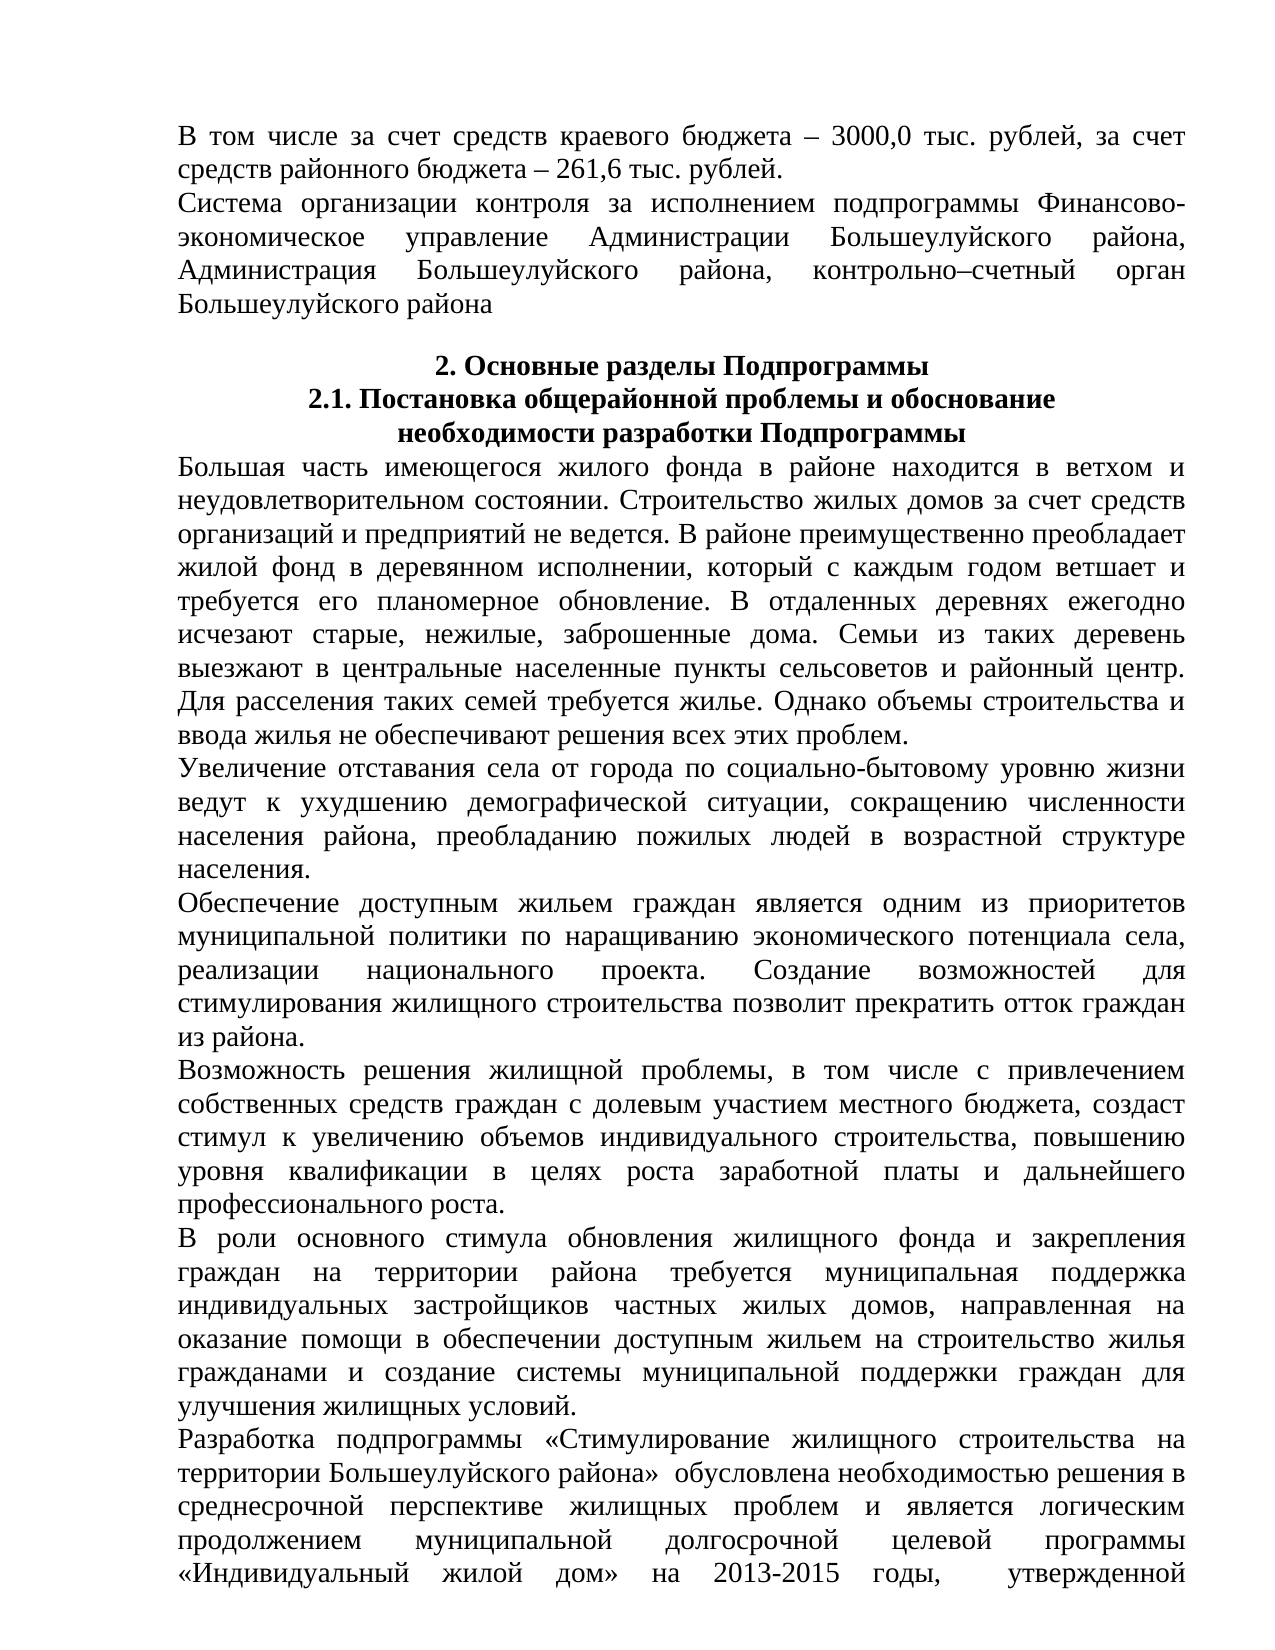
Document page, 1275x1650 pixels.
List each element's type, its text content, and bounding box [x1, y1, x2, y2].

text Увеличение отставания села от города по социально-бытовому уровню жизни ведут к ухудшению демографической ситуации, сокращению численности населения района, преобладанию пожилых людей в возрастной структуре населения. [177, 751, 1186, 885]
text Возможность решения жилищной проблемы, в том числе с привлечением собственных средств граждан с долевым участием местного бюджета, создаст стимул к увеличению объемов индивидуального строительства, повышению уровня квалификации в целях роста заработной платы и дальнейшего профессионального роста. [177, 1052, 1186, 1220]
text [177, 1421, 1186, 1589]
text Обеспечение доступным жильем граждан является одним из приоритетов муниципальной политики по наращиванию экономического потенциала села, реализации национального проекта. Создание возможностей для стимулирования жилищного строительства позволит прекратить отток граждан из района. [177, 885, 1186, 1052]
text необходимости разработки Подпрограммы [177, 415, 1186, 449]
text В том числе за счет средств краевого бюджета – 3000,0 тыс. рублей, за счет средств районного бюджета – 261,6 тыс. рублей. [177, 118, 1186, 185]
text Большая часть имеющегося жилого фонда в районе находится в ветхом и неудовлетворительном состоянии. Строительство жилых домов за счет средств организаций и предприятий не ведется. В районе преимущественно преобладает жилой фонд в деревянном исполнении, который с каждым годом ветшает и требуется его планомерное обновление. В отдаленных деревнях ежегодно исчезают старые, нежилые, заброшенные дома. Семьи из таких деревень выезжают в центральные населенные пункты сельсоветов и районный центр. Для расселения таких семей требуется жилье. Однако объемы строительства и ввода жилья не обеспечивают решения всех этих проблем. [177, 449, 1186, 751]
text В роли основного стимула обновления жилищного фонда и закрепления граждан на территории района требуется муниципальная поддержка индивидуальных застройщиков частных жилых домов, направленная на оказание помощи в обеспечении доступным жильем на строительство жилья гражданами и создание системы муниципальной поддержки граждан для улучшения жилищных условий. [177, 1220, 1186, 1421]
text Система организации контроля за исполнением подпрограммы Финансово- экономическое управление Администрации Большеулуйского района, Администрация Большеулуйского района, контрольно–счетный орган Большеулуйского района [177, 185, 1186, 319]
text 2. Основные разделы Подпрограммы [177, 348, 1186, 382]
text 2.1. Постановка общерайонной проблемы и обоснование [177, 382, 1186, 415]
